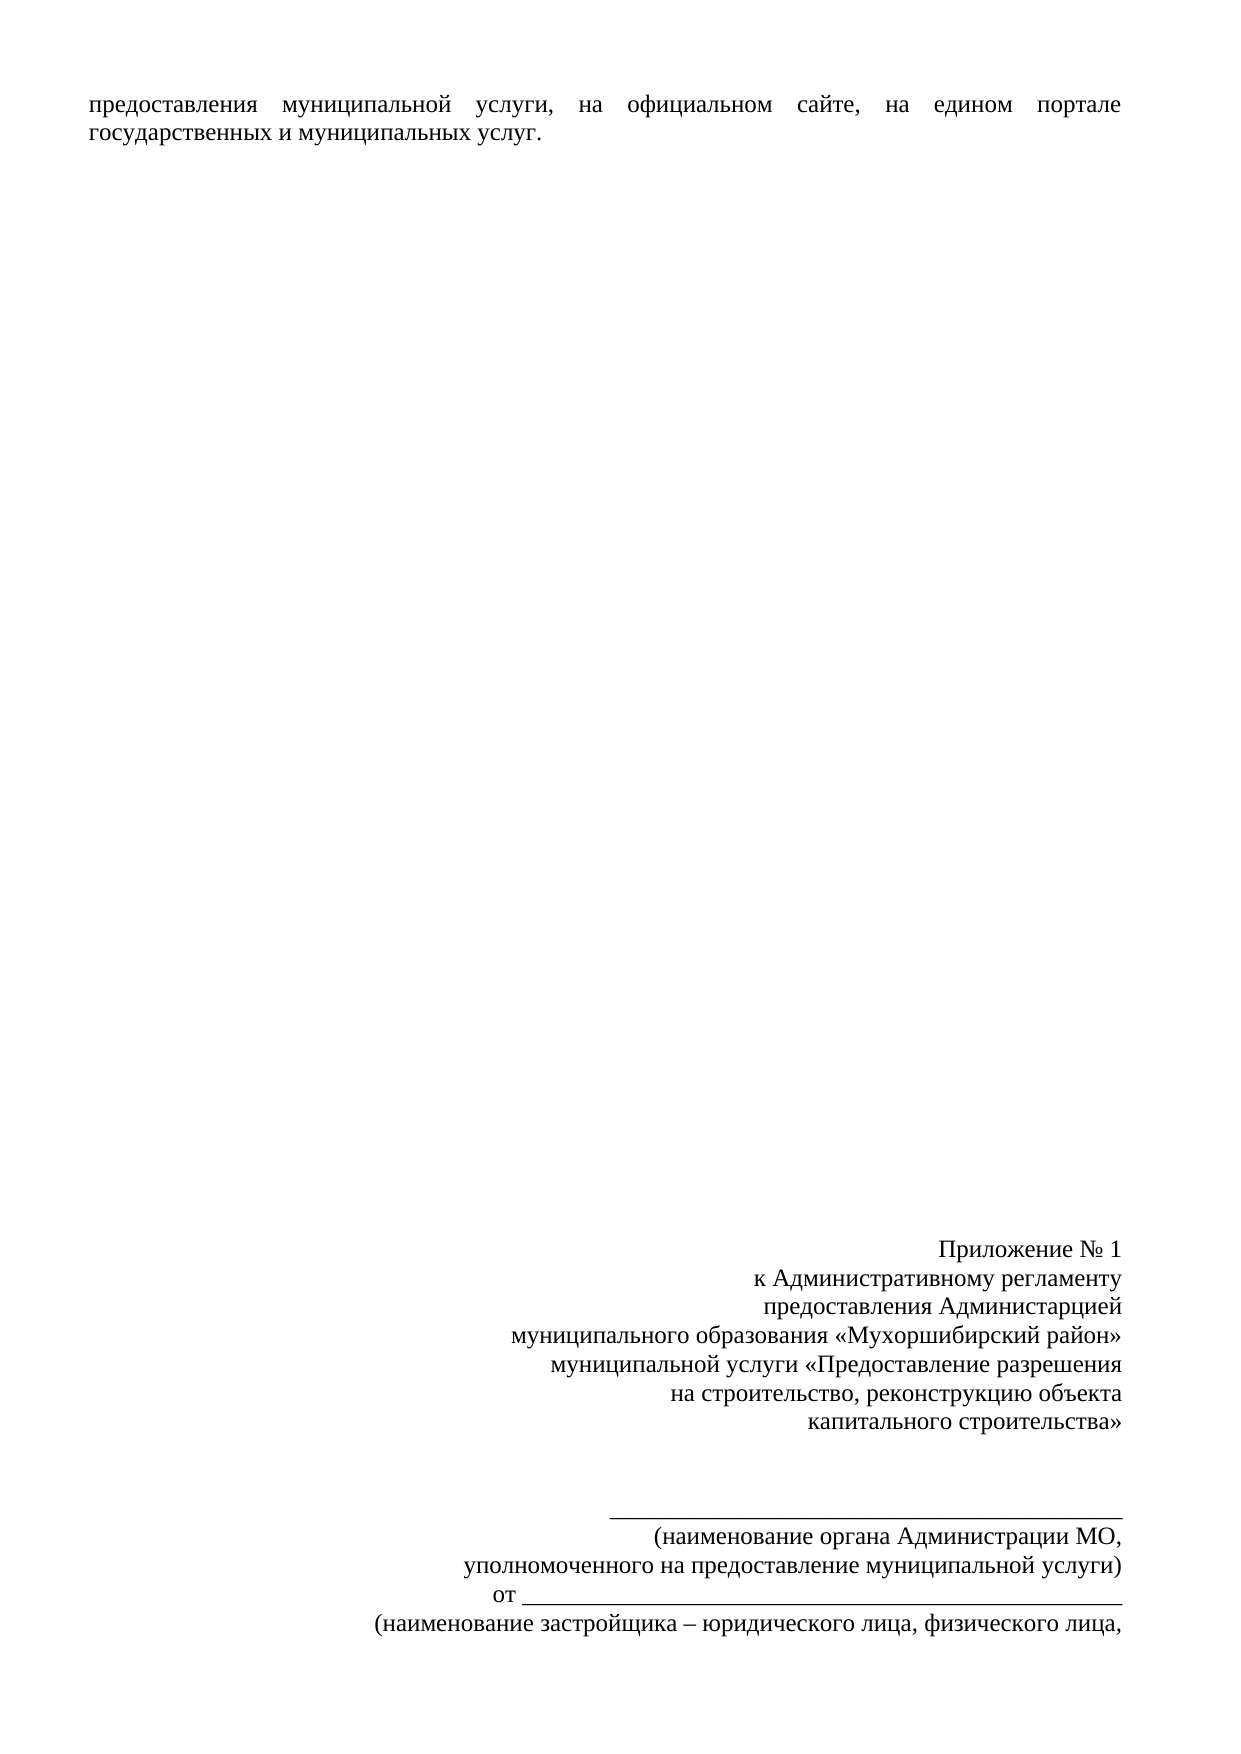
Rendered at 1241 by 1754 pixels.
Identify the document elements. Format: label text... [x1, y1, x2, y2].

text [89, 89, 1122, 146]
text предоставления Администарцией [89, 1291, 1122, 1320]
text муниципального образования «Мухоршибирский район» [89, 1320, 1122, 1349]
text Приложение № 1 [89, 1234, 1122, 1263]
text _________________________________________ [89, 1493, 1122, 1521]
text (наименование застройщика – юридического лица, физического лица, [89, 1608, 1122, 1636]
text от ________________________________________________ [89, 1579, 1122, 1608]
text уполномоченного на предоставление муниципальной услуги) [89, 1550, 1122, 1579]
text муниципальной услуги «Предоставление разрешения [89, 1349, 1122, 1378]
text (наименование органа Администрации МО, [89, 1521, 1122, 1550]
text на строительство, реконструкцию объекта [89, 1378, 1122, 1406]
text к Административному регламенту [89, 1263, 1122, 1291]
text капитального строительства» [89, 1406, 1122, 1435]
